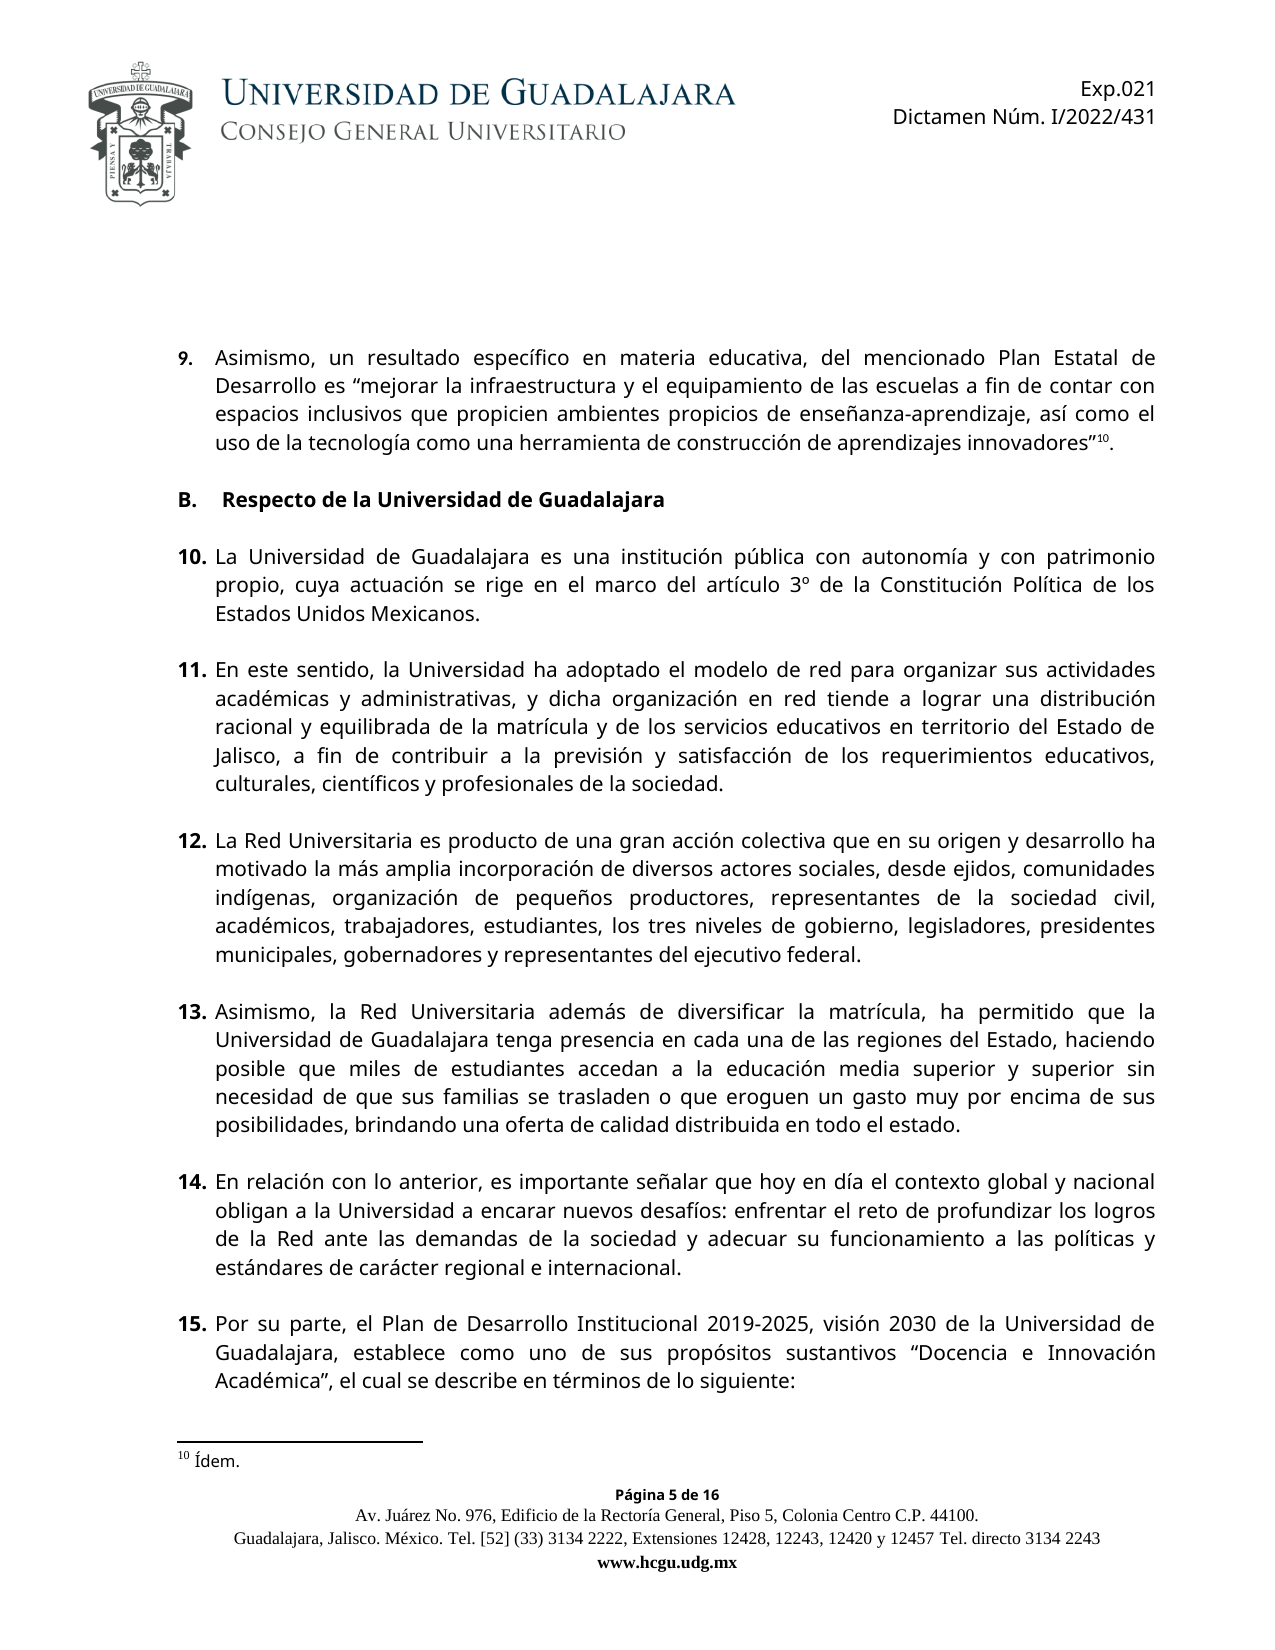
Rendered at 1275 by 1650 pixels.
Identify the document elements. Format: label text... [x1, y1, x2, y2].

list La Red Universitaria es producto de una gran acción colectiva que en su origen y desarrollo ha motivado la más amplia incorporación de diversos actores sociales, desde ejidos, comunidades indígenas, organización de pequeños productores, representantes de la sociedad civil, académicos, trabajadores, estudiantes, los tres niveles de gobierno, legisladores, presidentes municipales, gobernadores y representantes del ejecutivo federal. [177, 826, 1157, 968]
list En este sentido, la Universidad ha adoptado el modelo de red para organizar sus actividades académicas y administrativas, y dicha organización en red tiende a lograr una distribución racional y equilibrada de la matrícula y de los servicios educativos en territorio del Estado de Jalisco, a fin de contribuir a la previsión y satisfacción de los requerimientos educativos, culturales, científicos y profesionales de la sociedad. [177, 656, 1157, 798]
list En relación con lo anterior, es importante señalar que hoy en día el contexto global y nacional obligan a la Universidad a encarar nuevos desafíos: enfrentar el reto de profundizar los logros de la Red ante las demandas de la sociedad y adecuar su funcionamiento a las políticas y estándares de carácter regional e internacional. [177, 1167, 1157, 1281]
list Respecto de la Universidad de Guadalajara [177, 485, 1157, 513]
picture [0, 2, 1275, 267]
list Por su parte, el Plan de Desarrollo Institucional 2019-2025, visión 2030 de la Universidad de Guadalajara, establece como uno de sus propósitos sustantivos “Docencia e Innovación Académica”, el cual se describe en términos de lo siguiente: [177, 1309, 1157, 1395]
list Asimismo, la Red Universitaria además de diversificar la matrícula, ha permitido que la Universidad de Guadalajara tenga presencia en cada una de las regiones del Estado, haciendo posible que miles de estudiantes accedan a la educación media superior y superior sin necesidad de que sus familias se trasladen o que eroguen un gasto muy por encima de sus posibilidades, brindando una oferta de calidad distribuida en todo el estado. [177, 997, 1157, 1139]
list Asimismo, un resultado específico en materia educativa, del mencionado Plan Estatal de Desarrollo es “mejorar la infraestructura y el equipamiento de las escuelas a fin de contar con espacios inclusivos que propicien ambientes propicios de enseñanza-aprendizaje, así como el uso de la tecnología como una herramienta de construcción de aprendizajes innovadores”. [177, 343, 1157, 456]
list La Universidad de Guadalajara es una institución pública con autonomía y con patrimonio propio, cuya actuación se rige en el marco del artículo 3º de la Constitución Política de los Estados Unidos Mexicanos. [177, 542, 1157, 627]
